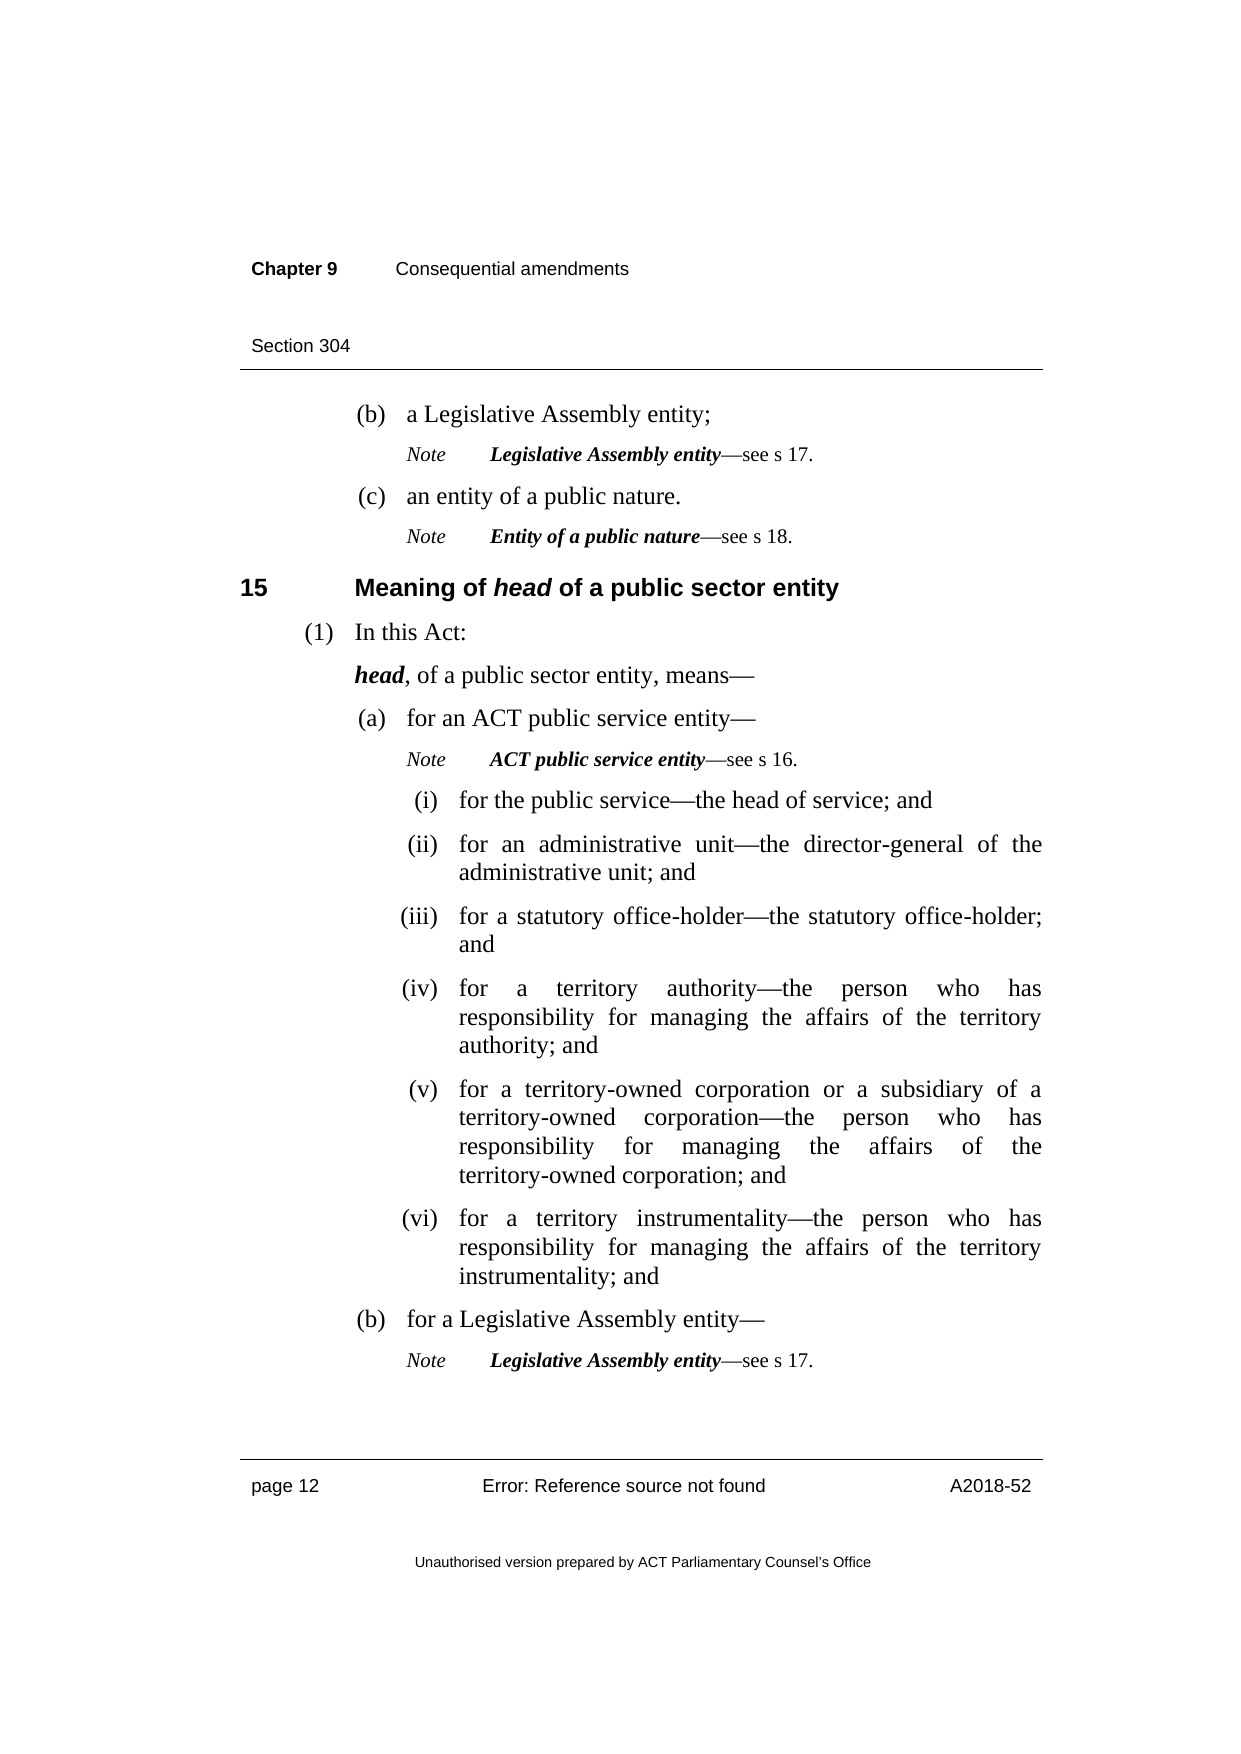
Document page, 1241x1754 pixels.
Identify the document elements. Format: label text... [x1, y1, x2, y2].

text Note Entity of a public nature—see s 18. [406, 524, 1042, 548]
text head, of a public sector entity, means— [354, 660, 1042, 689]
text (b) a Legislative Assembly entity; [240, 399, 1042, 428]
text 15 Meaning of head of a public sector entity [240, 573, 1042, 602]
text (c) an entity of a public nature. [240, 481, 1042, 510]
text Note ACT public service entity—see s 16. [406, 747, 1042, 771]
text Note Legislative Assembly entity—see s 17. [406, 1347, 1042, 1372]
text (1) In this Act: [240, 617, 1042, 646]
text (iv) for a territory authority—the person who has responsibility for managing the affairs of the territory authority; and [240, 973, 1042, 1059]
text (v) for a territory-owned corporation or a subsidiary of a territory-owned corporation—the person who has responsibility for managing the affairs of the territory-owned corporation; and [240, 1074, 1042, 1189]
text Note Legislative Assembly entity—see s 17. [406, 442, 1042, 466]
text (i) for the public service—the head of service; and [240, 785, 1042, 814]
text (iii) for a statutory office-holder—the statutory office-holder; and [240, 901, 1042, 958]
text (b) for a Legislative Assembly entity— [240, 1304, 1042, 1333]
text (vi) for a territory instrumentality—the person who has responsibility for managing the affairs of the territory instrumentality; and [240, 1203, 1042, 1289]
text (a) for an ACT public service entity— [240, 703, 1042, 732]
text (ii) for an administrative unit—the director-general of the administrative unit; and [240, 829, 1042, 886]
